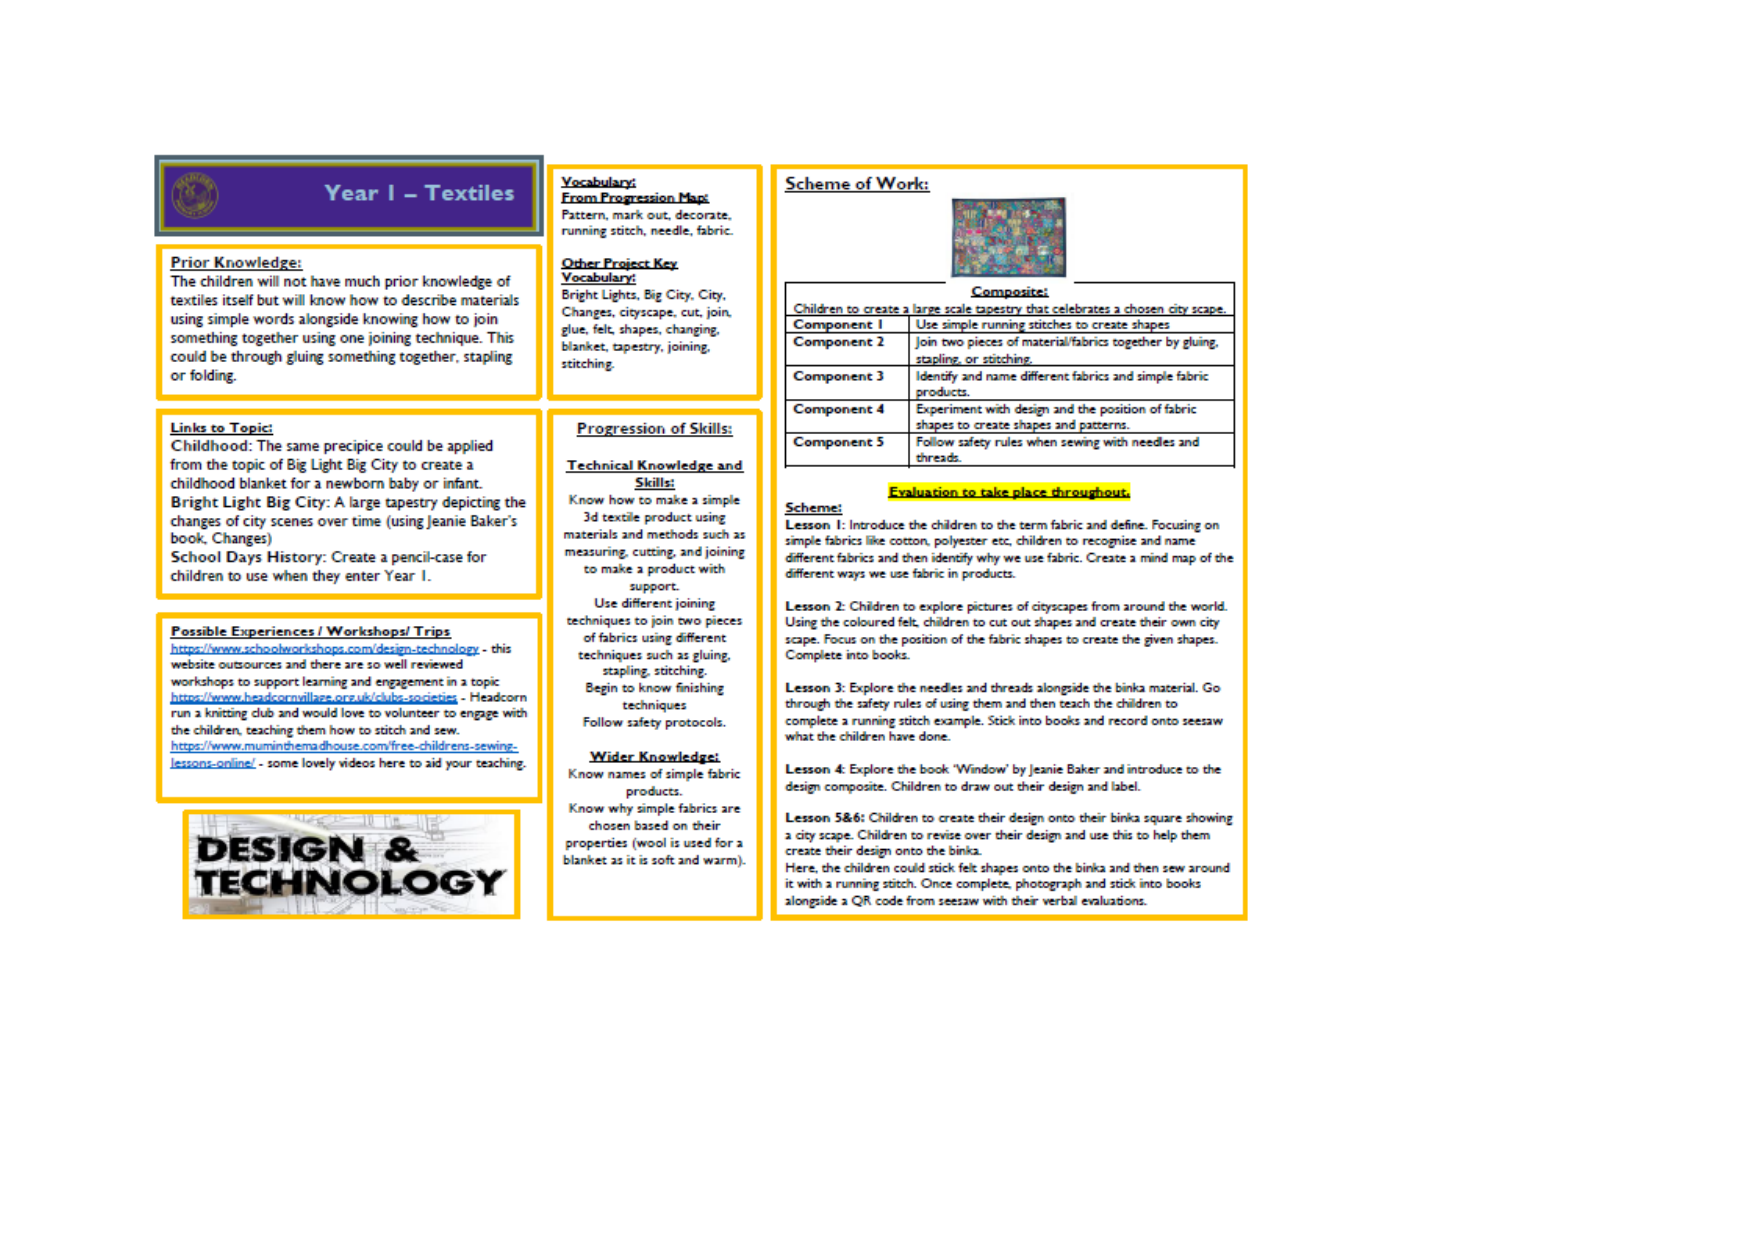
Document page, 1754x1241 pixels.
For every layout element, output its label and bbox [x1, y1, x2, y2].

picture [150, 150, 1262, 932]
